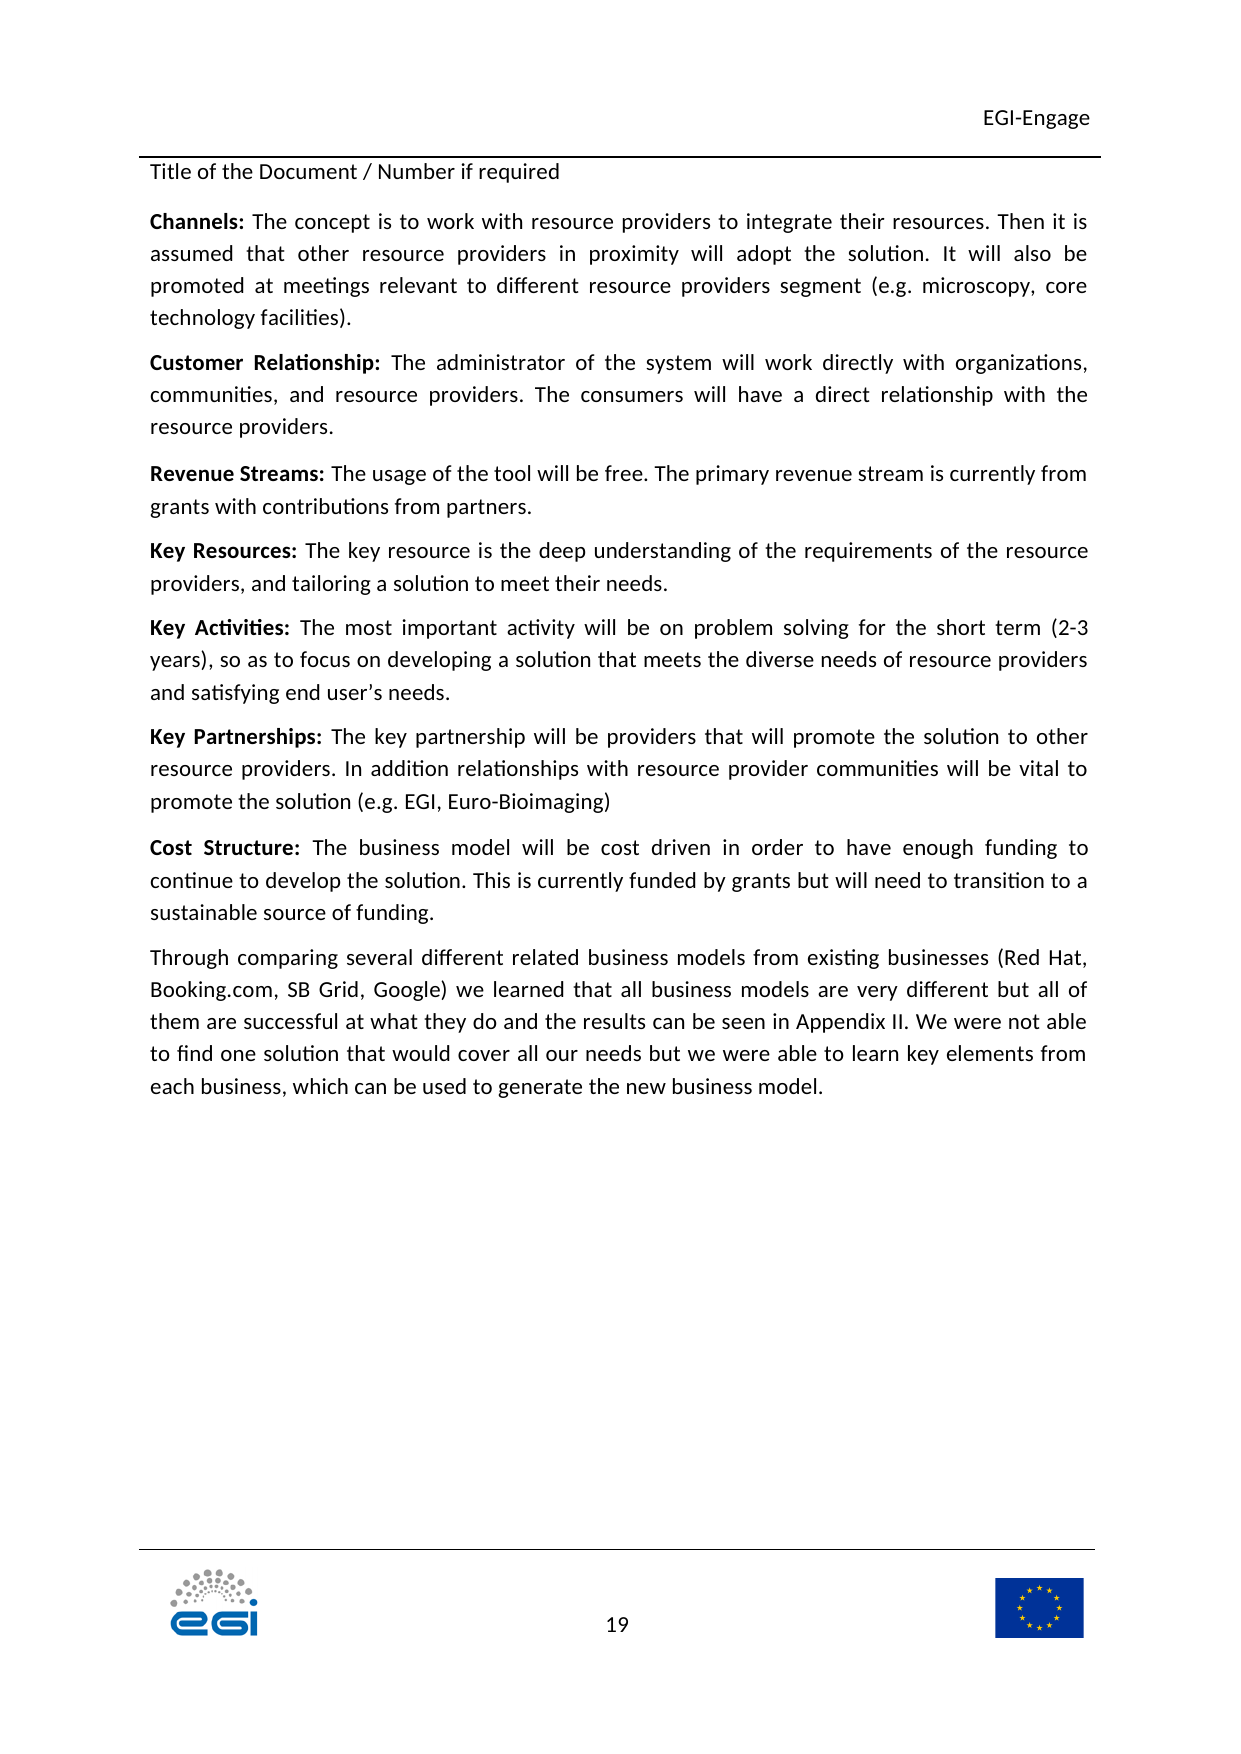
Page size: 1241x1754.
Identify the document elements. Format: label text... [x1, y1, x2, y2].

text Through comparing several different related business models from existing businesses (Red Hat, Booking.com, SB Grid, Google) we learned that all business models are very different but all of them are successful at what they do and the results can be seen in Appendix II. We were not able to find one solution that would cover all our needs but we were able to learn key elements from each business, which can be used to generate the new business model. [150, 943, 1090, 1100]
text Key Resources: The key resource is the deep understanding of the requirements of the resource providers, and tailoring a solution to meet their needs. [150, 536, 1090, 597]
picture [150, 1567, 276, 1638]
picture [995, 1578, 1084, 1638]
text Channels: The concept is to work with resource providers to integrate their resources. Then it is assumed that other resource providers in proximity will adopt the solution. It will also be promoted at meetings relevant to different resource providers segment (e.g. microscopy, core technology facilities). [150, 207, 1090, 331]
text Customer Relationship: The administrator of the system will work directly with organizations, communities, and resource providers. The consumers will have a direct relationship with the resource providers. [150, 348, 1090, 440]
text Revenue Streams: The usage of the tool will be free. The primary revenue stream is currently from grants with contributions from partners. [150, 457, 1090, 520]
text Key Partnerships: The key partnership will be providers that will promote the solution to other resource providers. In addition relationships with resource provider communities will be vital to promote the solution (e.g. EGI, Euro-Bioimaging) [150, 722, 1090, 815]
text Cost Structure: The business model will be cost driven in order to have enough funding to continue to develop the solution. This is currently funded by grants but will need to transition to a sustainable source of funding. [150, 831, 1090, 926]
text Key Activities: The most important activity will be on problem solving for the short term (2-3 years), so as to focus on developing a solution that meets the diverse needs of resource providers and satisfying end user’s needs. [150, 613, 1090, 706]
